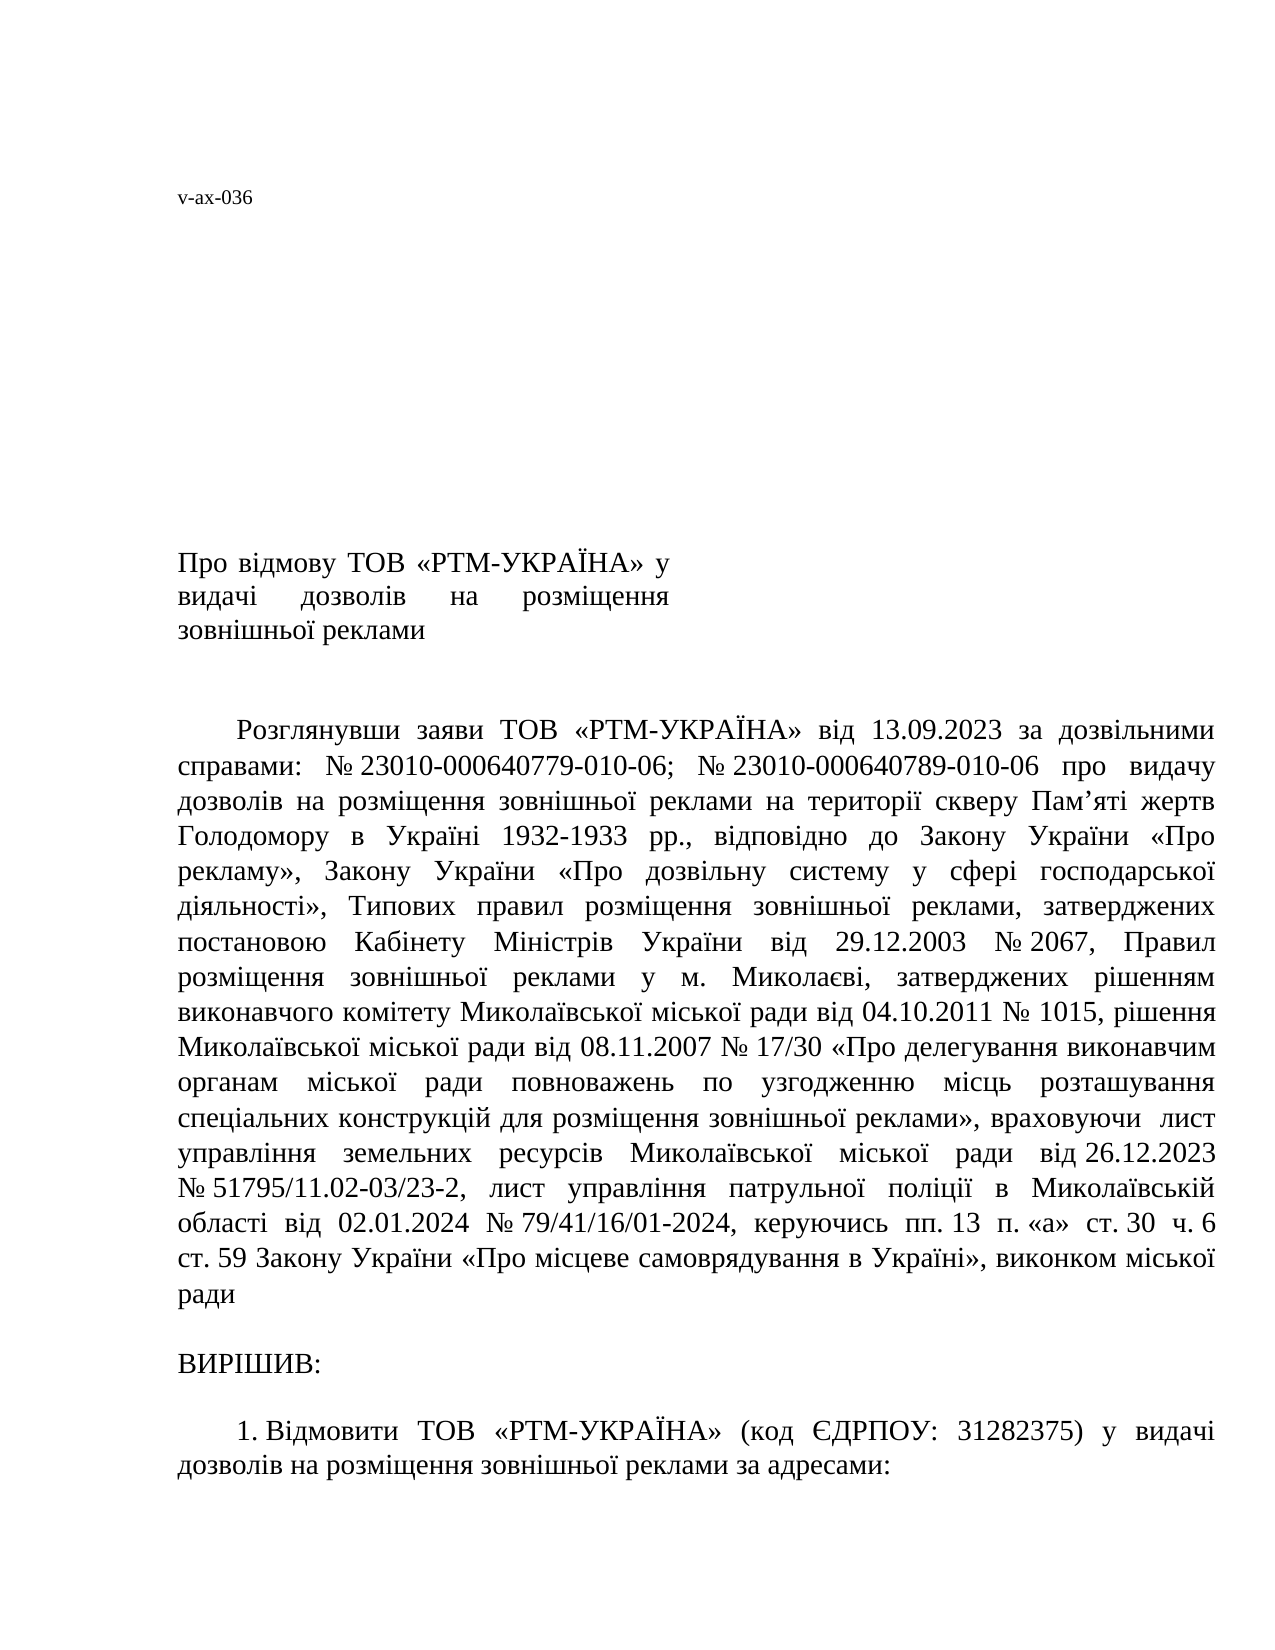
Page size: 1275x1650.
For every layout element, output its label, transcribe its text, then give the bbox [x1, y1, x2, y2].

text Розглянувши заяви ТОВ «РТМ-УКРАЇНА» від 13.09.2023 за дозвільними справами: № 23010-000640779-010-06; № 23010-000640789-010-06 про видачу дозволів на розміщення зовнішньої реклами на території скверу Пам’яті жертв Голодомору в Україні 1932-1933 рр., відповідно до Закону України «Про рекламу», Закону України «Про дозвільну систему у сфері господарської діяльності», Типових правил розміщення зовнішньої реклами, затверджених постановою Кабінету Міністрів України від 29.12.2003 № 2067, Правил розміщення зовнішньої реклами у м. Миколаєві, затверджених рішенням виконавчого комітету Миколаївської міської ради від 04.10.2011 № 1015, рішення Миколаївської міської ради від 08.11.2007 № 17/30 «Про делегування виконавчим органам міської ради повноважень по узгодженню місць розташування спеціальних конструкцій для розміщення зовнішньої реклами», враховуючи лист управління земельних ресурсів Миколаївської міської ради від 26.12.2023 № 51795/11.02-03/23-2, лист управління патрульної поліції в Миколаївській області від 02.01.2024 № 79/41/16/01-2024, керуючись пп. 13 п. «а» ст. 30 ч. 6 ст. 59 Закону України «Про місцеве самоврядування в Україні», виконком міської ради [177, 712, 1216, 1309]
text 1. Відмовити ТОВ «РТМ-УКРАЇНА» (код ЄДРПОУ: 31282375) у видачі дозволів на розміщення зовнішньої реклами за адресами: [177, 1413, 1216, 1480]
text Про відмову ТОВ «РТМ-УКРАЇНА» у видачі дозволів на розміщення зовнішньої реклами [177, 545, 670, 645]
text v-ax-036 [177, 185, 1216, 209]
text ВИРІШИВ: [177, 1346, 1216, 1380]
